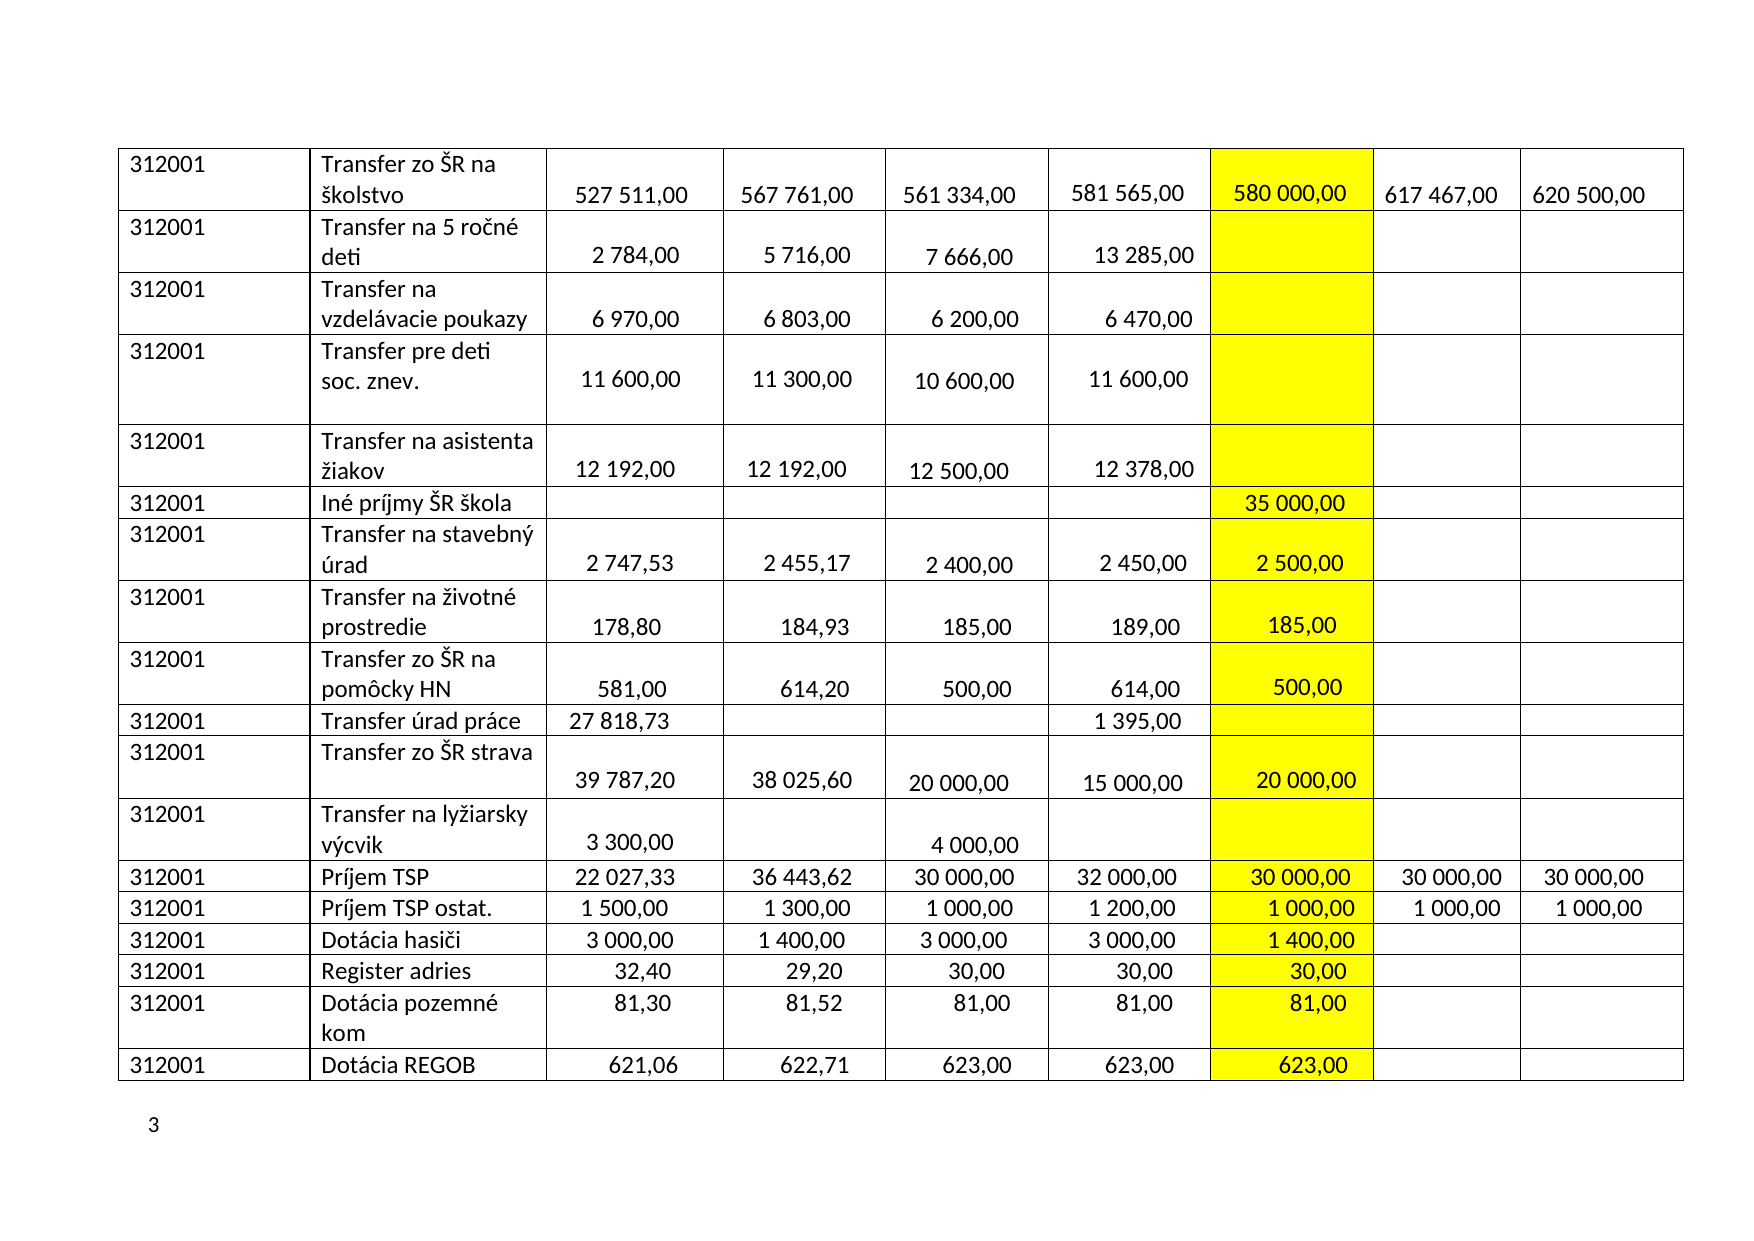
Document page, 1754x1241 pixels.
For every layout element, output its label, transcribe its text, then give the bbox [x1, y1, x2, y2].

table_cell [1521, 924, 1683, 954]
table_cell 30,00 [886, 955, 1048, 986]
table_cell 12 500,00 [886, 425, 1048, 486]
table_cell 2 500,00 [1211, 519, 1373, 580]
table_cell 2 450,00 [1049, 519, 1210, 580]
table_cell 1 300,00 [724, 892, 885, 923]
table_cell 312001 [119, 519, 309, 580]
table_cell 30,00 [1049, 955, 1210, 986]
table_cell 312001 [119, 487, 309, 518]
table_cell 39 787,20 [547, 736, 723, 797]
table_cell [724, 487, 885, 518]
table_cell Transfer zo ŠR na školstvo [311, 149, 546, 210]
table_cell 4 000,00 [886, 799, 1048, 859]
table_cell [1521, 487, 1683, 518]
table_cell Dotácia pozemné kom [311, 987, 546, 1048]
table_cell [1374, 705, 1520, 735]
table_cell 29,20 [724, 955, 885, 986]
table_cell [1374, 924, 1520, 954]
table_cell 621,06 [547, 1049, 723, 1079]
table_cell 1 200,00 [1049, 892, 1210, 923]
table_cell 3 000,00 [1049, 924, 1210, 954]
table_cell [1374, 643, 1520, 704]
table_cell [1211, 799, 1373, 859]
table_cell 10 600,00 [886, 335, 1048, 424]
table_cell [1521, 799, 1683, 859]
table_cell [1521, 211, 1683, 272]
table_cell 622,71 [724, 1049, 885, 1079]
table_cell 32,40 [547, 955, 723, 986]
table_cell 81,52 [724, 987, 885, 1048]
table_cell 30 000,00 [1374, 861, 1520, 891]
table_cell 581,00 [547, 643, 723, 704]
table_cell 312001 [119, 924, 309, 954]
table_cell [1211, 705, 1373, 735]
table_cell 3 300,00 [547, 799, 723, 859]
table_cell [547, 487, 723, 518]
table_cell [1049, 799, 1210, 859]
table_cell [1374, 487, 1520, 518]
table_cell Transfer na vzdelávacie poukazy [311, 273, 546, 334]
table_cell 30 000,00 [1211, 861, 1373, 891]
table_cell 81,00 [1049, 987, 1210, 1048]
table_cell [1374, 273, 1520, 334]
table_cell [1374, 955, 1520, 986]
table_cell 580 000,00 [1211, 149, 1373, 210]
table_cell Dotácia REGOB [311, 1049, 546, 1079]
table_cell 15 000,00 [1049, 736, 1210, 797]
table_cell 500,00 [886, 643, 1048, 704]
table_cell 312001 [119, 987, 309, 1048]
table_cell 1 000,00 [1374, 892, 1520, 923]
table_cell [1521, 273, 1683, 334]
table_cell [1374, 1049, 1520, 1079]
table_cell 1 000,00 [886, 892, 1048, 923]
table_cell 20 000,00 [886, 736, 1048, 797]
table_cell 312001 [119, 955, 309, 986]
table_cell 81,30 [547, 987, 723, 1048]
table_cell [1521, 955, 1683, 986]
table_cell 312001 [119, 705, 309, 735]
table_cell 2 455,17 [724, 519, 885, 580]
table_cell [1374, 335, 1520, 424]
table_cell 312001 [119, 1049, 309, 1079]
table_cell 312001 [119, 861, 309, 891]
table_cell 6 200,00 [886, 273, 1048, 334]
table_cell [1521, 425, 1683, 486]
table_cell 1 400,00 [1211, 924, 1373, 954]
table_cell Transfer pre deti soc. znev. [311, 335, 546, 424]
table_cell [1521, 335, 1683, 424]
table_cell 617 467,00 [1374, 149, 1520, 210]
table_cell 12 378,00 [1049, 425, 1210, 486]
table_cell Transfer na stavebný úrad [311, 519, 546, 580]
table_cell [724, 799, 885, 859]
table_cell 312001 [119, 736, 309, 797]
table_cell 7 666,00 [886, 211, 1048, 272]
table_cell 12 192,00 [547, 425, 723, 486]
table_cell 623,00 [1211, 1049, 1373, 1079]
table_cell 12 192,00 [724, 425, 885, 486]
table_cell [1521, 1049, 1683, 1079]
table_cell 614,00 [1049, 643, 1210, 704]
table_cell Transfer na životné prostredie [311, 581, 546, 642]
table_cell 312001 [119, 273, 309, 334]
table_cell Transfer zo ŠR strava [311, 736, 546, 797]
table_cell 500,00 [1211, 643, 1373, 704]
table_cell Transfer na lyžiarsky výcvik [311, 799, 546, 859]
table_cell [1374, 987, 1520, 1048]
table_cell [1521, 987, 1683, 1048]
table_cell [886, 487, 1048, 518]
table_cell 30 000,00 [1521, 861, 1683, 891]
table_cell 312001 [119, 211, 309, 272]
table_cell Príjem TSP ostat. [311, 892, 546, 923]
table_cell 312001 [119, 335, 309, 424]
table_cell 6 470,00 [1049, 273, 1210, 334]
table_cell 20 000,00 [1211, 736, 1373, 797]
table_cell 30 000,00 [886, 861, 1048, 891]
table_cell 11 600,00 [1049, 335, 1210, 424]
table_cell [1049, 487, 1210, 518]
table_cell 312001 [119, 643, 309, 704]
table_cell 623,00 [1049, 1049, 1210, 1079]
table_cell 6 970,00 [547, 273, 723, 334]
table_cell 3 000,00 [886, 924, 1048, 954]
table_cell 81,00 [886, 987, 1048, 1048]
table_cell Transfer úrad práce [311, 705, 546, 735]
table_cell [1521, 581, 1683, 642]
table_cell 32 000,00 [1049, 861, 1210, 891]
table_cell 1 000,00 [1211, 892, 1373, 923]
table_cell 81,00 [1211, 987, 1373, 1048]
table_cell 1 000,00 [1521, 892, 1683, 923]
table_cell 312001 [119, 149, 309, 210]
table_cell 185,00 [886, 581, 1048, 642]
table_cell 312001 [119, 425, 309, 486]
table_cell 11 300,00 [724, 335, 885, 424]
table_cell 1 395,00 [1049, 705, 1210, 735]
table_cell Dotácia hasiči [311, 924, 546, 954]
table_cell 312001 [119, 799, 309, 859]
table_cell [1374, 736, 1520, 797]
table_cell [1211, 425, 1373, 486]
table_cell Transfer zo ŠR na pomôcky HN [311, 643, 546, 704]
table_cell [1521, 705, 1683, 735]
table_cell 5 716,00 [724, 211, 885, 272]
table_cell 36 443,62 [724, 861, 885, 891]
table_cell 27 818,73 [547, 705, 723, 735]
table_cell [1521, 643, 1683, 704]
table_cell [1211, 335, 1373, 424]
table_cell 30,00 [1211, 955, 1373, 986]
table_cell [1374, 799, 1520, 859]
table_cell 1 500,00 [547, 892, 723, 923]
table_cell 22 027,33 [547, 861, 723, 891]
table_cell 614,20 [724, 643, 885, 704]
table_cell [1374, 519, 1520, 580]
table_cell 189,00 [1049, 581, 1210, 642]
table_cell 567 761,00 [724, 149, 885, 210]
table_cell Príjem TSP [311, 861, 546, 891]
table_cell 185,00 [1211, 581, 1373, 642]
table_cell 1 400,00 [724, 924, 885, 954]
table_cell 35 000,00 [1211, 487, 1373, 518]
table_cell 312001 [119, 892, 309, 923]
table_cell 11 600,00 [547, 335, 723, 424]
table_cell Iné príjmy ŠR škola [311, 487, 546, 518]
table_cell Transfer na 5 ročné deti [311, 211, 546, 272]
table_cell [886, 705, 1048, 735]
table_cell [1521, 519, 1683, 580]
table_cell 38 025,60 [724, 736, 885, 797]
table_cell 3 000,00 [547, 924, 723, 954]
table_cell 13 285,00 [1049, 211, 1210, 272]
table_cell 623,00 [886, 1049, 1048, 1079]
table_cell Register adries [311, 955, 546, 986]
table_cell 178,80 [547, 581, 723, 642]
table_cell 312001 [119, 581, 309, 642]
table_cell 527 511,00 [547, 149, 723, 210]
table_cell 620 500,00 [1521, 149, 1683, 210]
table_cell Transfer na asistenta žiakov [311, 425, 546, 486]
table_cell 2 747,53 [547, 519, 723, 580]
table_cell 561 334,00 [886, 149, 1048, 210]
table_cell [1211, 211, 1373, 272]
table_cell 184,93 [724, 581, 885, 642]
table_cell [1211, 273, 1373, 334]
table_cell 581 565,00 [1049, 149, 1210, 210]
table_cell [1374, 581, 1520, 642]
table_cell [1521, 736, 1683, 797]
table_cell 6 803,00 [724, 273, 885, 334]
table_cell [1374, 211, 1520, 272]
table_cell 2 400,00 [886, 519, 1048, 580]
table_cell 2 784,00 [547, 211, 723, 272]
table_cell [1374, 425, 1520, 486]
table_cell [724, 705, 885, 735]
